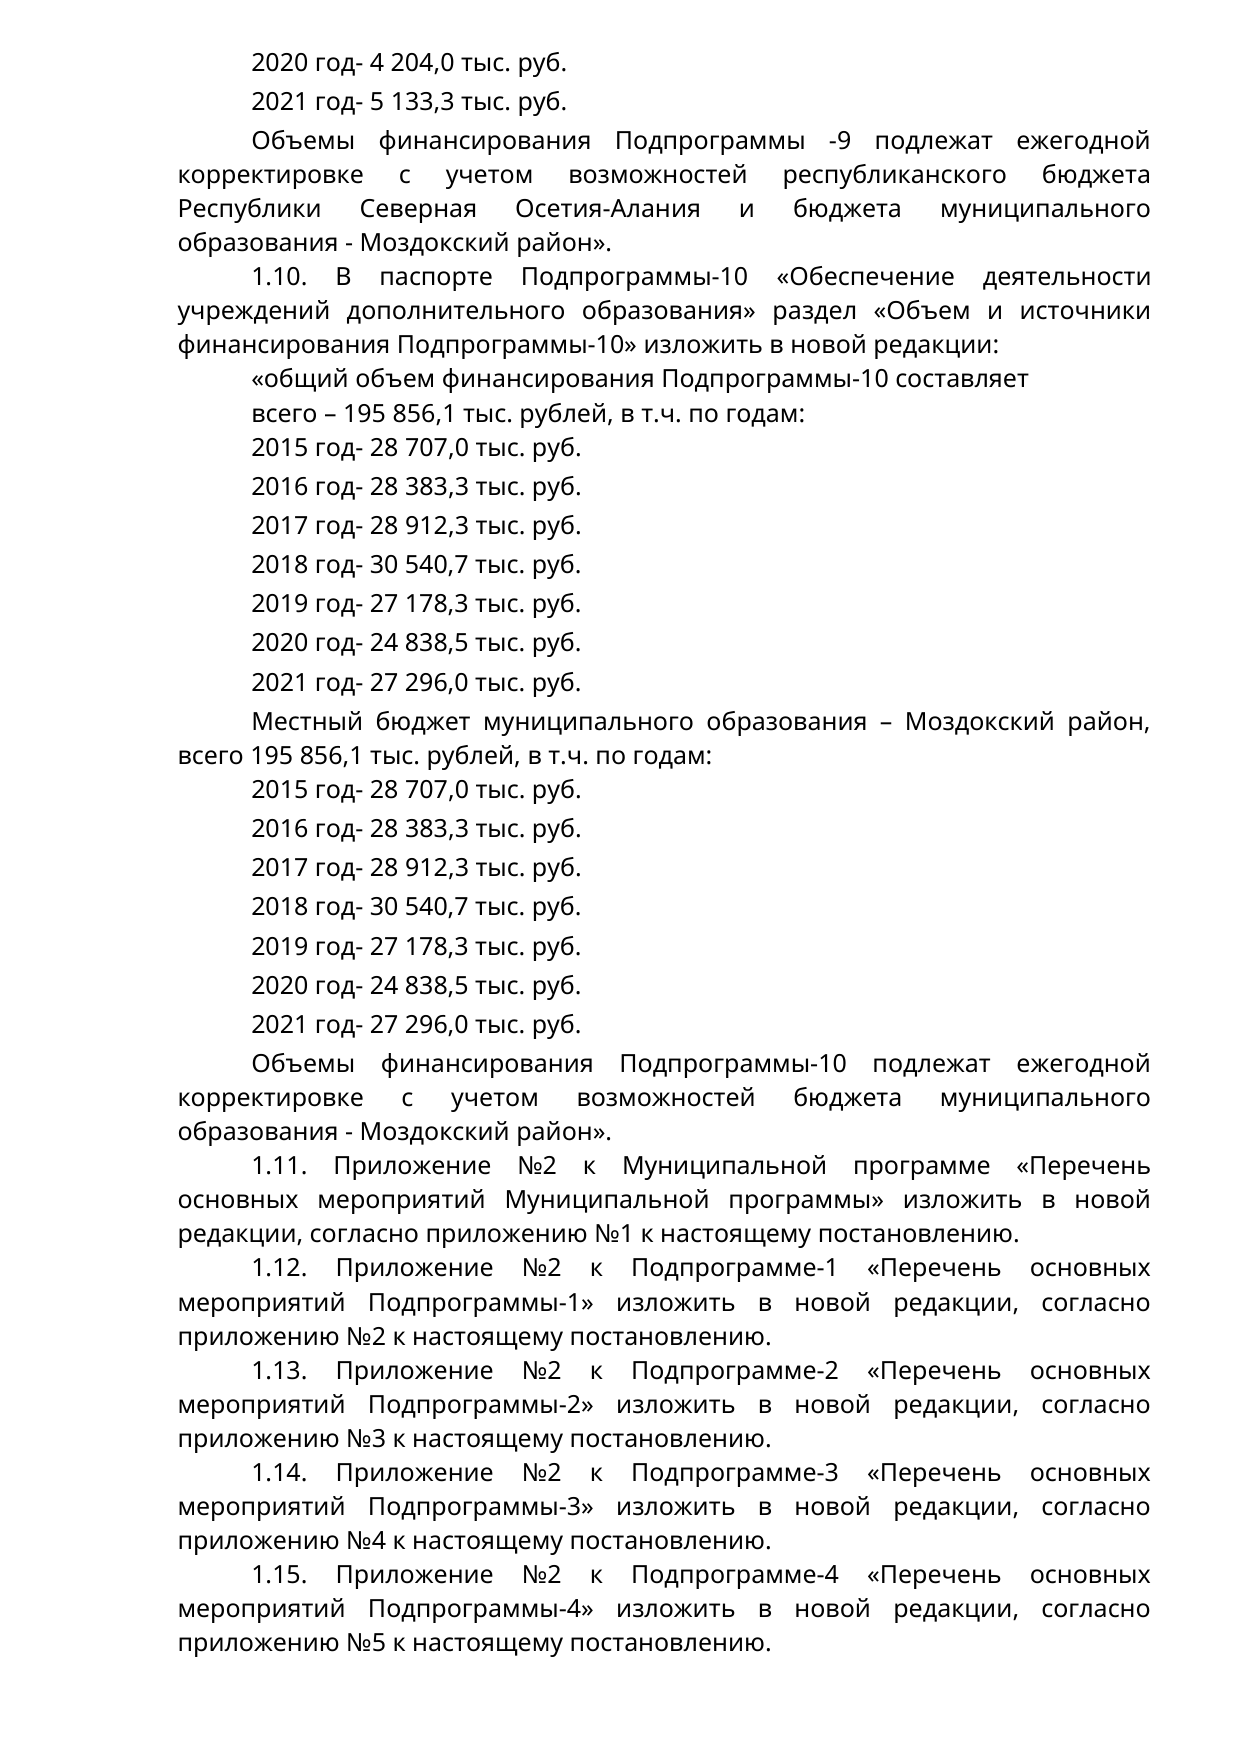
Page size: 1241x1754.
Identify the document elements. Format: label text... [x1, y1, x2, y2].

text 2017 год- 28 912,3 тыс. руб. [177, 508, 1152, 542]
text 2020 год- 24 838,5 тыс. руб. [177, 625, 1152, 659]
text 2020 год- 4 204,0 тыс. руб. [177, 44, 1152, 78]
text всего – 195 856,1 тыс. рублей, в т.ч. по годам: [177, 395, 1152, 429]
text 1.12. Приложение №2 к Подпрограмме-1 «Перечень основных мероприятий Подпрограммы-1» изложить в новой редакции, согласно приложению №2 к настоящему постановлению. [177, 1250, 1152, 1352]
text «общий объем финансирования Подпрограммы-10 составляет [177, 361, 1152, 395]
text 2020 год- 24 838,5 тыс. руб. [177, 967, 1152, 1001]
text 2019 год- 27 178,3 тыс. руб. [177, 586, 1152, 620]
text Местный бюджет муниципального образования – Моздокский район, всего 195 856,1 тыс. рублей, в т.ч. по годам: [177, 703, 1152, 772]
text 2021 год- 27 296,0 тыс. руб. [177, 664, 1152, 698]
text Объемы финансирования Подпрограммы-10 подлежат ежегодной корректировке с учетом возможностей бюджета муниципального образования - Моздокский район». [177, 1046, 1152, 1148]
text 2019 год- 27 178,3 тыс. руб. [177, 928, 1152, 962]
text 1.14. Приложение №2 к Подпрограмме-3 «Перечень основных мероприятий Подпрограммы-3» изложить в новой редакции, согласно приложению №4 к настоящему постановлению. [177, 1454, 1152, 1557]
text 2016 год- 28 383,3 тыс. руб. [177, 811, 1152, 845]
text 2021 год- 5 133,3 тыс. руб. [177, 83, 1152, 118]
text 2017 год- 28 912,3 тыс. руб. [177, 850, 1152, 884]
text Объемы финансирования Подпрограммы -9 подлежат ежегодной корректировке с учетом возможностей республиканского бюджета Республики Северная Осетия-Алания и бюджета муниципального образования - Моздокский район». [177, 123, 1152, 259]
text 2015 год- 28 707,0 тыс. руб. [177, 429, 1152, 463]
text 1.11. Приложение №2 к Муниципальной программе «Перечень основных мероприятий Муниципальной программы» изложить в новой редакции, согласно приложению №1 к настоящему постановлению. [177, 1148, 1152, 1250]
text 2021 год- 27 296,0 тыс. руб. [177, 1007, 1152, 1041]
text 2018 год- 30 540,7 тыс. руб. [177, 889, 1152, 923]
text 1.13. Приложение №2 к Подпрограмме-2 «Перечень основных мероприятий Подпрограммы-2» изложить в новой редакции, согласно приложению №3 к настоящему постановлению. [177, 1352, 1152, 1454]
text 2016 год- 28 383,3 тыс. руб. [177, 468, 1152, 502]
text 1.15. Приложение №2 к Подпрограмме-4 «Перечень основных мероприятий Подпрограммы-4» изложить в новой редакции, согласно приложению №5 к настоящему постановлению. [177, 1557, 1152, 1659]
text 1.10. В паспорте Подпрограммы-10 «Обеспечение деятельности учреждений дополнительного образования» раздел «Объем и источники финансирования Подпрограммы-10» изложить в новой редакции: [177, 259, 1152, 361]
text 2015 год- 28 707,0 тыс. руб. [177, 772, 1152, 806]
text 2018 год- 30 540,7 тыс. руб. [177, 547, 1152, 581]
